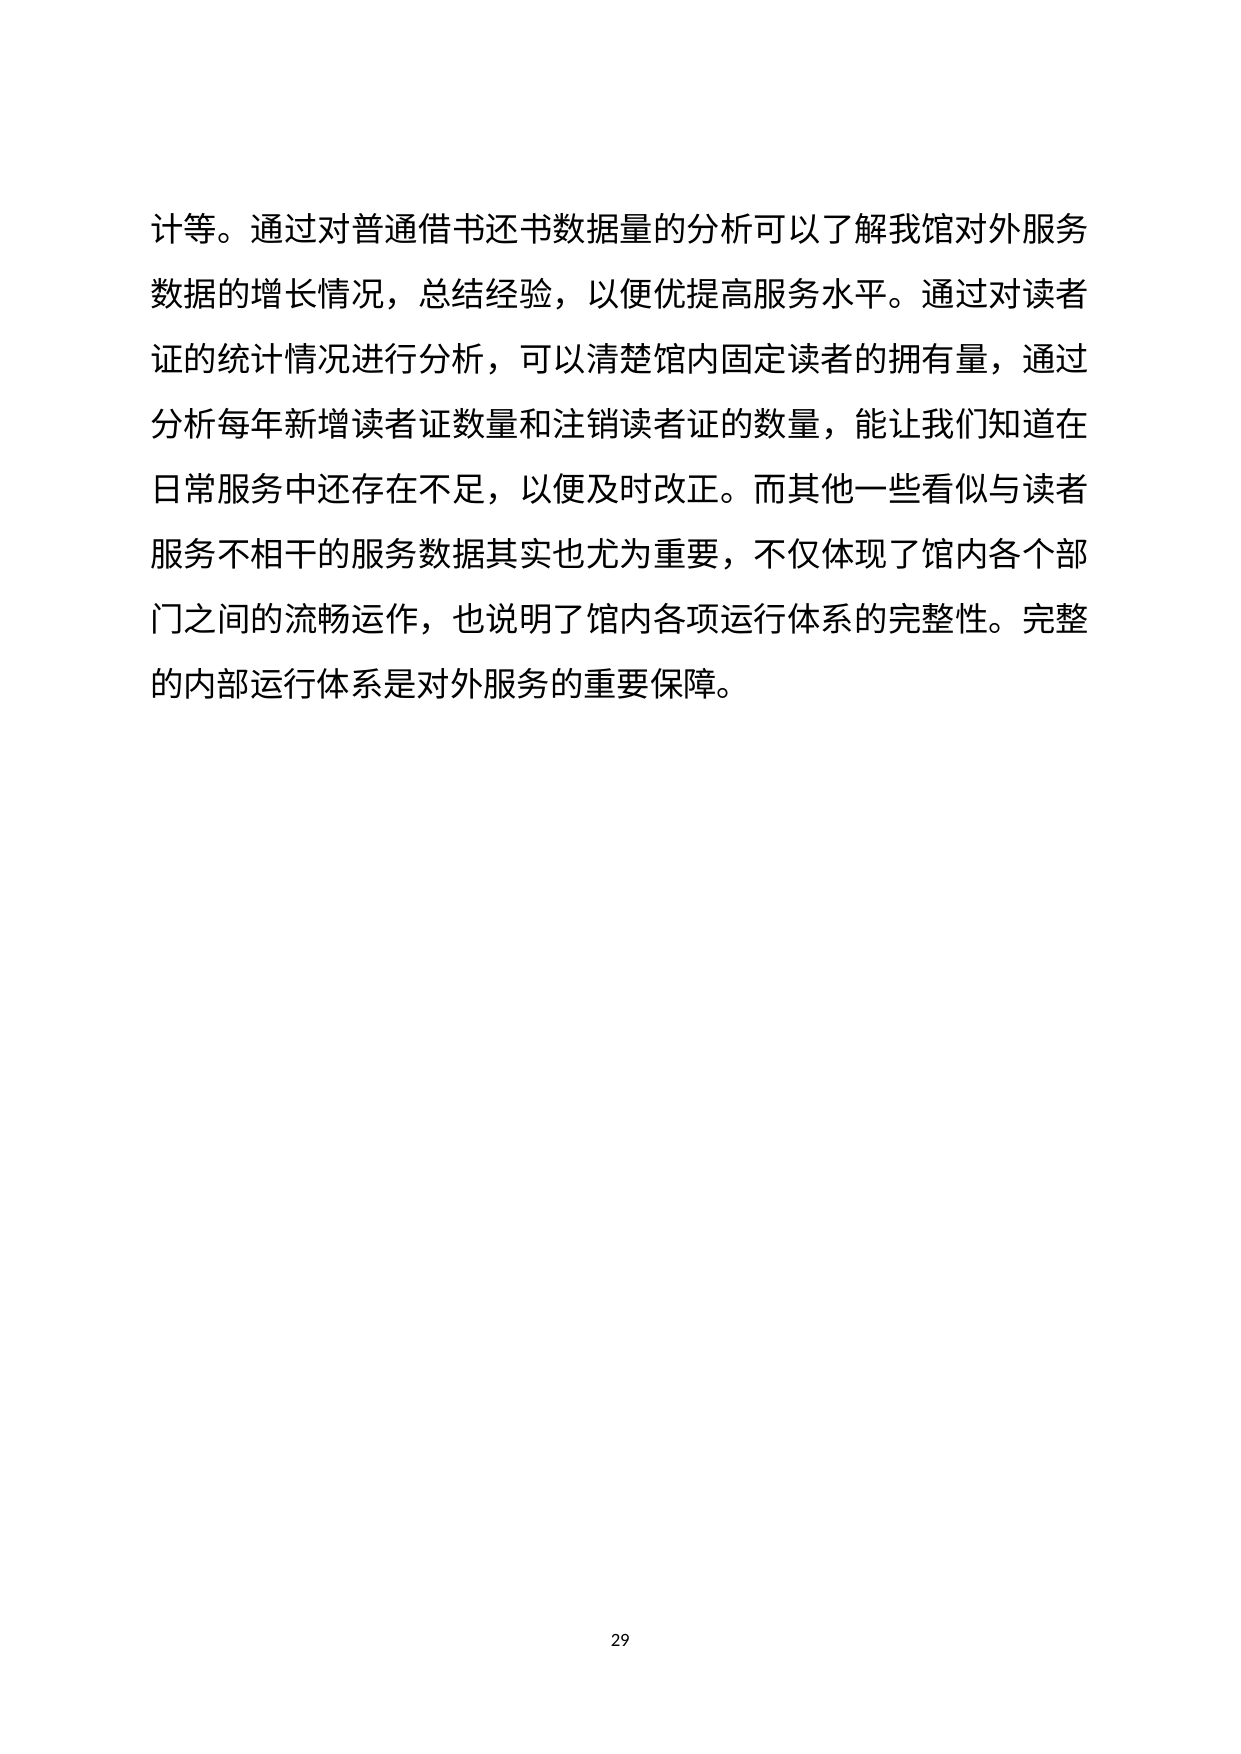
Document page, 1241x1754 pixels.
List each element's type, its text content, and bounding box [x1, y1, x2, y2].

text 计等。通过对普通借书还书数据量的分析可以了解我馆对外服务数据的增长情况，总结经验，以便优提高服务水平。通过对读者证的统计情况进行分析，可以清楚馆内固定读者的拥有量，通过分析每年新增读者证数量和注销读者证的数量，能让我们知道在日常服务中还存在不足，以便及时改正。而其他一些看似与读者服务不相干的服务数据其实也尤为重要，不仅体现了馆内各个部门之间的流畅运作，也说明了馆内各项运行体系的完整性。完整的内部运行体系是对外服务的重要保障。 [150, 194, 1090, 714]
